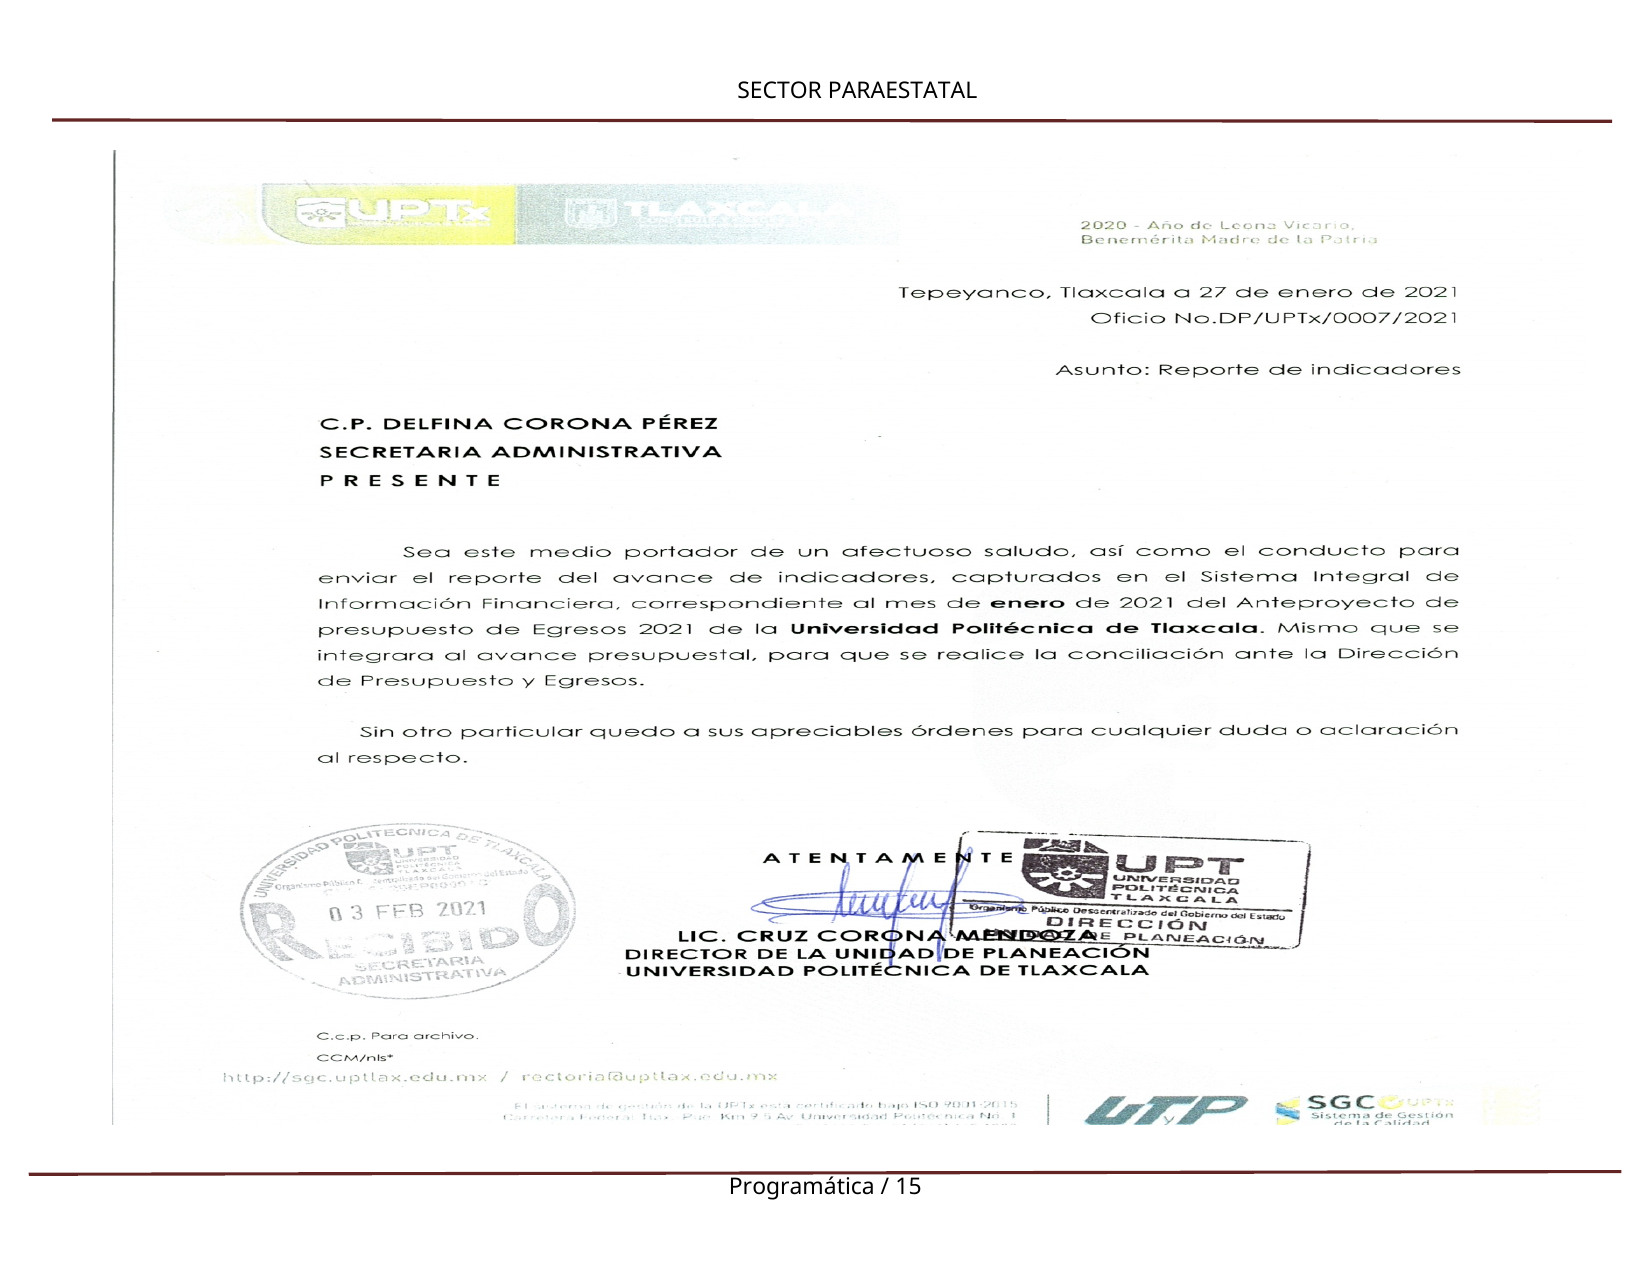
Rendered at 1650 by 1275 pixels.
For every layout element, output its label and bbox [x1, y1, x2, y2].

picture [112, 150, 1588, 1125]
